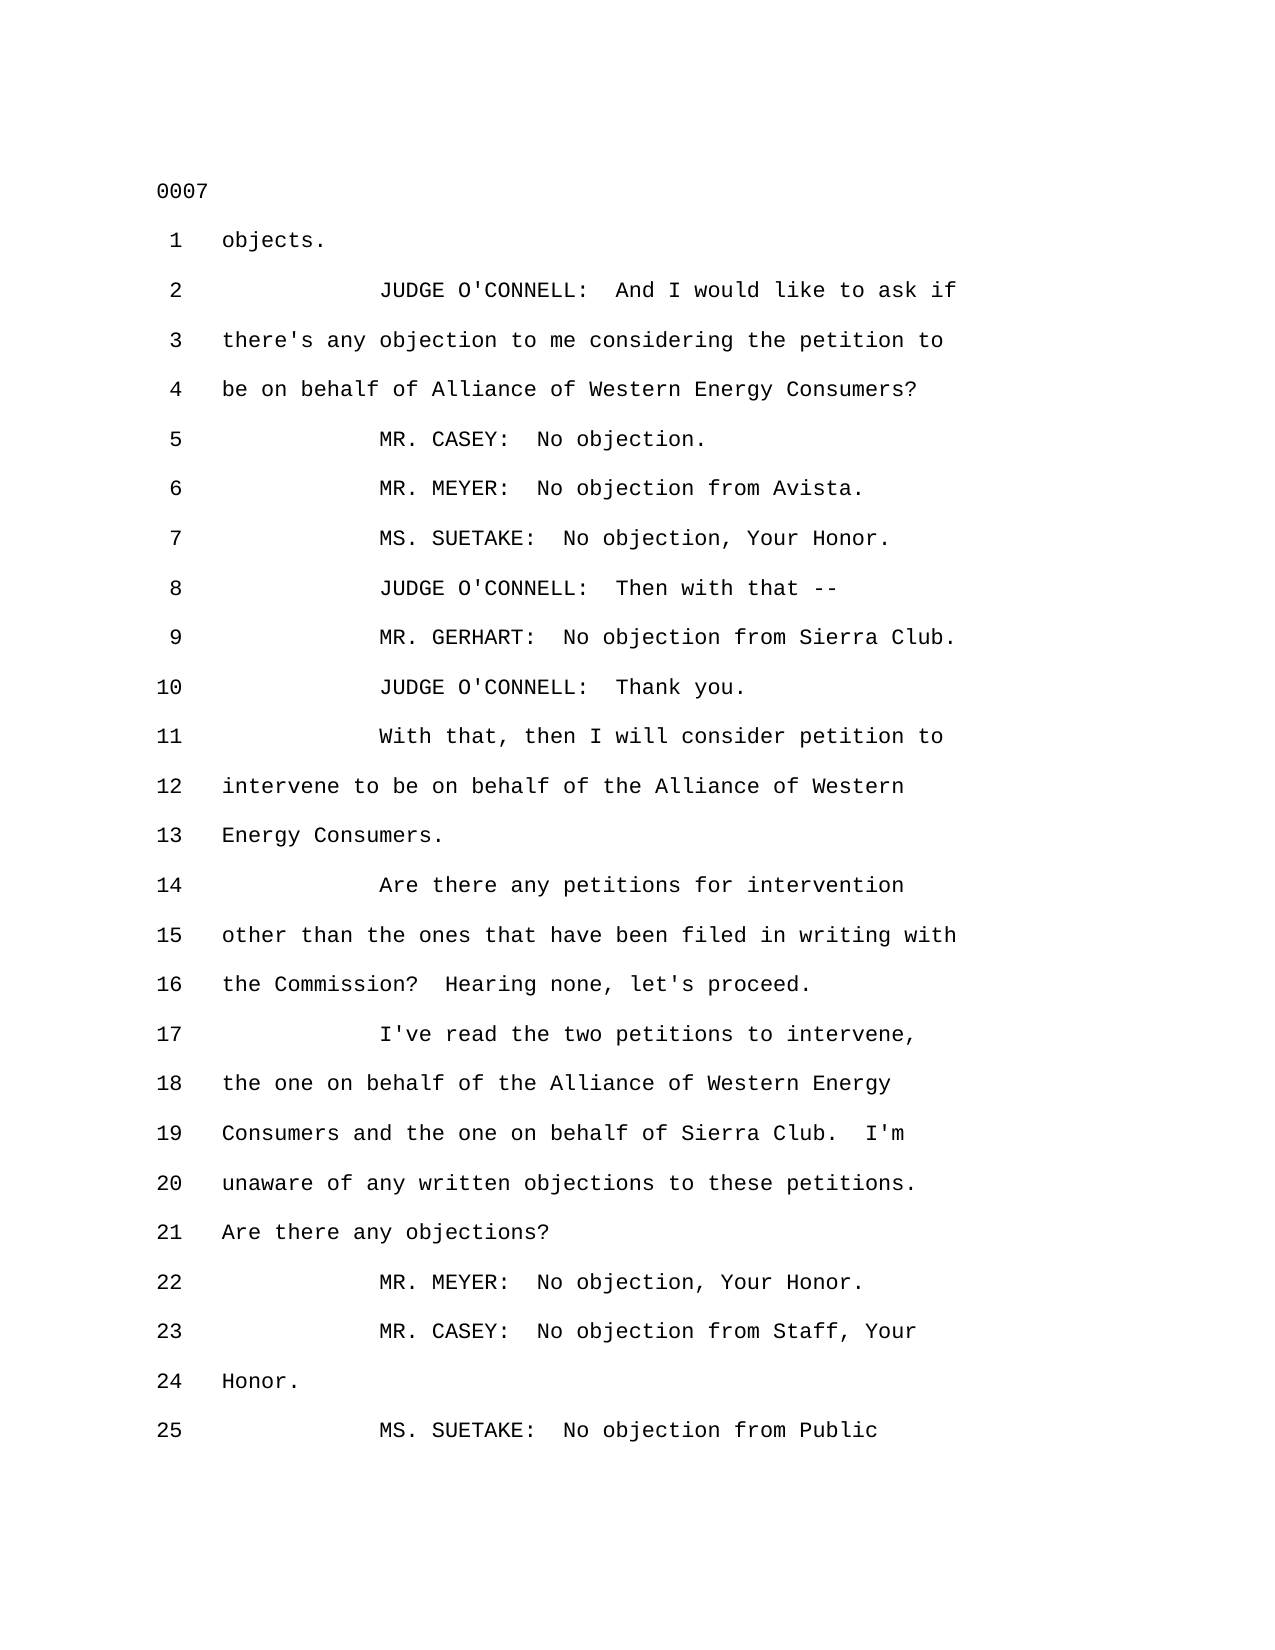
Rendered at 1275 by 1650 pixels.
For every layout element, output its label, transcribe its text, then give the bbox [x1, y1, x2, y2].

text 22 MR. MEYER: No objection, Your Honor. [156, 1271, 1119, 1296]
text 21 Are there any objections? [156, 1221, 1119, 1246]
text 5 MR. CASEY: No objection. [156, 428, 1119, 453]
text 2 JUDGE O'CONNELL: And I would like to ask if [156, 279, 1119, 304]
text 0007 [156, 180, 1119, 205]
text 20 unaware of any written objections to these petitions. [156, 1172, 1119, 1196]
text 25 MS. SUETAKE: No objection from Public [156, 1419, 1119, 1444]
text 4 be on behalf of Alliance of Western Energy Consumers? [156, 378, 1119, 403]
text 12 intervene to be on behalf of the Alliance of Western [156, 775, 1119, 800]
text 1 objects. [156, 229, 1119, 254]
text 10 JUDGE O'CONNELL: Thank you. [156, 676, 1119, 701]
text 7 MS. SUETAKE: No objection, Your Honor. [156, 527, 1119, 552]
text 13 Energy Consumers. [156, 824, 1119, 849]
text 8 JUDGE O'CONNELL: Then with that -- [156, 577, 1119, 601]
text 11 With that, then I will consider petition to [156, 725, 1119, 750]
text 3 there's any objection to me considering the petition to [156, 329, 1119, 353]
text 15 other than the ones that have been filed in writing with [156, 924, 1119, 948]
text 19 Consumers and the one on behalf of Sierra Club. I'm [156, 1122, 1119, 1147]
text 16 the Commission? Hearing none, let's proceed. [156, 973, 1119, 998]
text 14 Are there any petitions for intervention [156, 874, 1119, 899]
text 9 MR. GERHART: No objection from Sierra Club. [156, 626, 1119, 651]
text 24 Honor. [156, 1370, 1119, 1395]
text 23 MR. CASEY: No objection from Staff, Your [156, 1320, 1119, 1345]
text 6 MR. MEYER: No objection from Avista. [156, 477, 1119, 502]
text 18 the one on behalf of the Alliance of Western Energy [156, 1072, 1119, 1097]
text 17 I've read the two petitions to intervene, [156, 1023, 1119, 1048]
